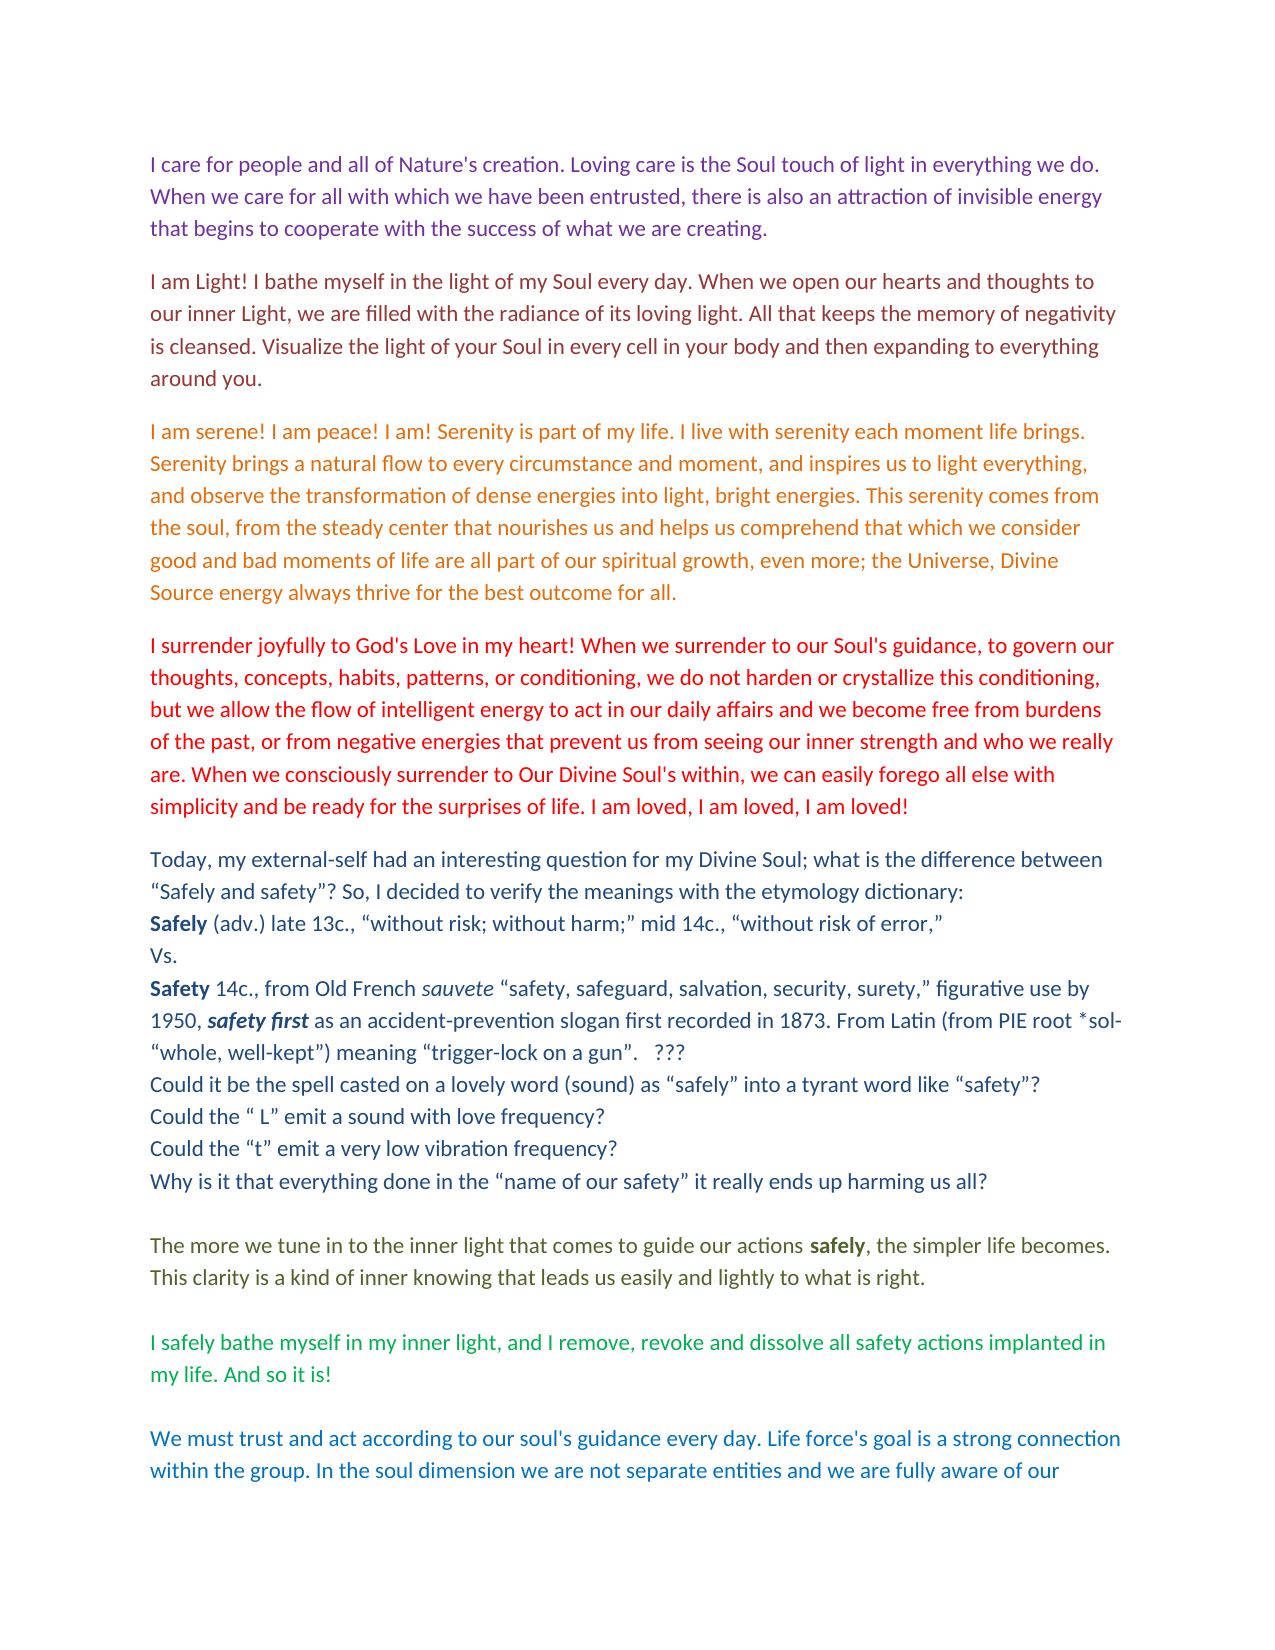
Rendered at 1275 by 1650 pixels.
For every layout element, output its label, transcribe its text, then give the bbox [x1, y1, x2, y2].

text Safety 14c., from Old French sauvete “safety, safeguard, salvation, security, surety,” figurative use by 1950, safety first as an accident-prevention slogan first recorded in 1873. From Latin (from PIE root *sol- “whole, well-kept”) meaning “trigger-lock on a gun”. ??? [150, 974, 1125, 1066]
text Why is it that everything done in the “name of our safety” it really ends up harming us all? [150, 1167, 1125, 1195]
text Today, my external-self had an interesting question for my Divine Soul; what is the difference between “Safely and safety”? So, I decided to verify the meanings with the etymology dictionary: [150, 845, 1125, 905]
text I safely bathe myself in my inner light, and I remove, revoke and dissolve all safety actions implanted in my life. And so it is! [150, 1328, 1125, 1388]
text I surrender joyfully to God's Love in my heart! When we surrender to our Soul's guidance, to govern our thoughts, concepts, habits, patterns, or conditioning, we do not harden or crystallize this conditioning, but we allow the flow of intelligent energy to act in our daily affairs and we become free from burdens of the past, or from negative energies that prevent us from seeing our inner strength and who we really are. When we consciously surrender to Our Divine Soul's within, we can easily forego all else with simplicity and be ready for the surprises of life. I am loved, I am loved, I am loved! [150, 631, 1125, 820]
text Could the “ L” emit a sound with love frequency? [150, 1102, 1125, 1130]
text Could the “t” emit a very low vibration frequency? [150, 1134, 1125, 1163]
text I care for people and all of Nature's creation. Loving care is the Soul touch of light in everything we do. When we care for all with which we have been entrusted, there is also an attraction of invisible energy that begins to cooperate with the success of what we are creating. [150, 150, 1125, 242]
text I am Light! I bathe myself in the light of my Soul every day. When we open our hearts and thoughts to our inner Light, we are filled with the radiance of its loving light. All that keeps the memory of negativity is cleansed. Visualize the light of your Soul in every cell in your body and then expanding to everything around you. [150, 267, 1125, 392]
text The more we tune in to the inner light that comes to guide our actions safely, the simpler life becomes. This clarity is a kind of inner knowing that leads us easily and lightly to what is right. [150, 1231, 1125, 1291]
text Vs. [150, 941, 1125, 969]
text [150, 1424, 1125, 1484]
text Could it be the spell casted on a lovely word (sound) as “safely” into a tyrant word like “safety”? [150, 1070, 1125, 1098]
text Safely (adv.) late 13c., “without risk; without harm;” mid 14c., “without risk of error,” [150, 909, 1125, 937]
text I am serene! I am peace! I am! Serenity is part of my life. I live with serenity each moment life brings. Serenity brings a natural flow to every circumstance and moment, and inspires us to light everything, and observe the transformation of dense energies into light, bright energies. This serenity comes from the soul, from the steady center that nourishes us and helps us comprehend that which we consider good and bad moments of life are all part of our spiritual growth, even more; the Universe, Divine Source energy always thrive for the best outcome for all. [150, 417, 1125, 606]
